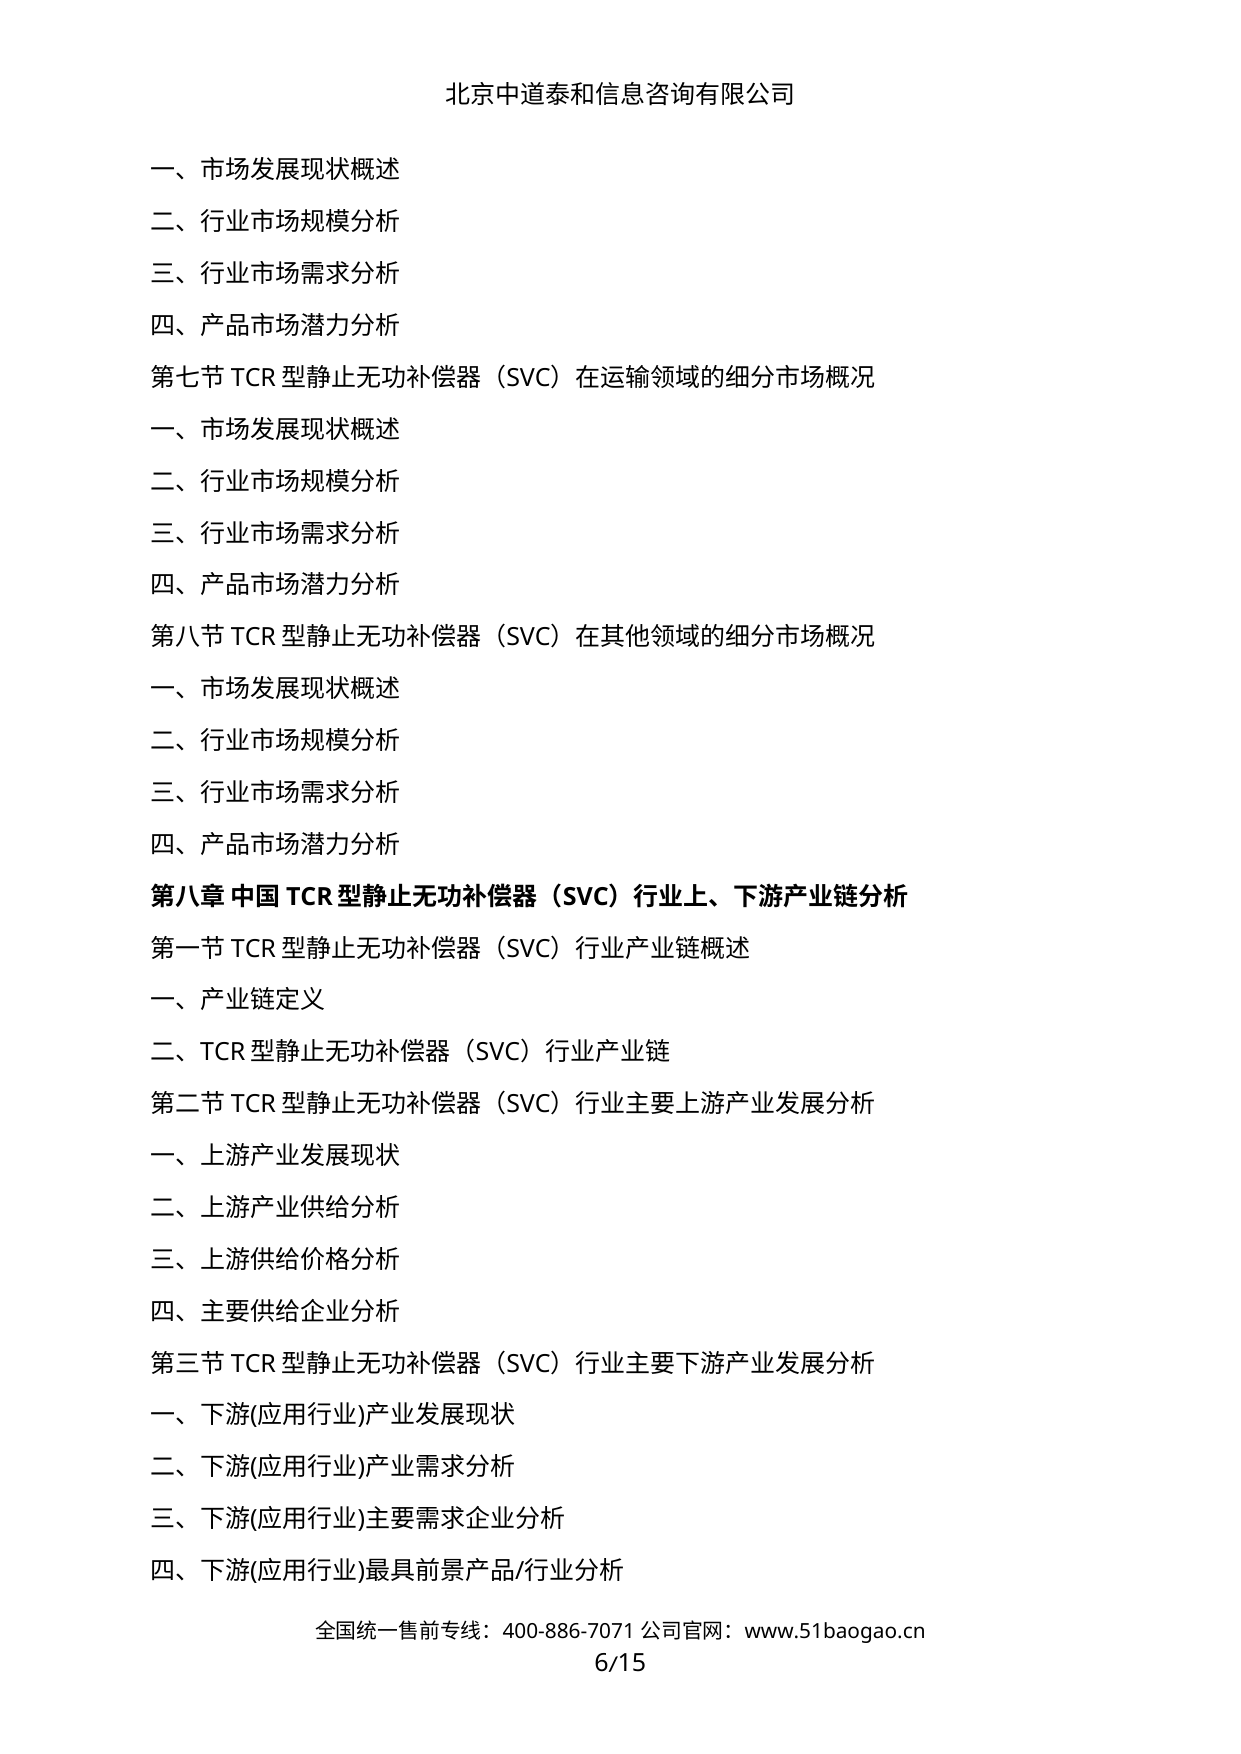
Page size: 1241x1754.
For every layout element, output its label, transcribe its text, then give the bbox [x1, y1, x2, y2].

text 四、下游(应用行业)最具前景产品/行业分析 [150, 1551, 1090, 1587]
text 第二节 TCR型静止无功补偿器（SVC）行业主要上游产业发展分析 [150, 1084, 1090, 1120]
text 二、行业市场规模分析 [150, 721, 1090, 757]
text 第三节 TCR型静止无功补偿器（SVC）行业主要下游产业发展分析 [150, 1343, 1090, 1379]
text 三、下游(应用行业)主要需求企业分析 [150, 1499, 1090, 1535]
text 三、行业市场需求分析 [150, 254, 1090, 290]
text 二、TCR型静止无功补偿器（SVC）行业产业链 [150, 1032, 1090, 1068]
text 二、行业市场规模分析 [150, 202, 1090, 238]
text 三、行业市场需求分析 [150, 772, 1090, 809]
text 四、主要供给企业分析 [150, 1291, 1090, 1327]
text 一、上游产业发展现状 [150, 1136, 1090, 1172]
text 第七节 TCR型静止无功补偿器（SVC）在运输领域的细分市场概况 [150, 357, 1090, 394]
text 二、行业市场规模分析 [150, 461, 1090, 497]
text 第八节 TCR型静止无功补偿器（SVC）在其他领域的细分市场概况 [150, 617, 1090, 653]
text 四、产品市场潜力分析 [150, 565, 1090, 601]
text 四、产品市场潜力分析 [150, 306, 1090, 342]
text 三、行业市场需求分析 [150, 513, 1090, 549]
text 二、下游(应用行业)产业需求分析 [150, 1447, 1090, 1483]
text 二、上游产业供给分析 [150, 1187, 1090, 1224]
text 第一节 TCR型静止无功补偿器（SVC）行业产业链概述 [150, 928, 1090, 964]
text 一、市场发展现状概述 [150, 150, 1090, 186]
text 三、上游供给价格分析 [150, 1239, 1090, 1276]
text 四、产品市场潜力分析 [150, 824, 1090, 861]
text 第八章 中国TCR型静止无功补偿器（SVC）行业上、下游产业链分析 [150, 876, 1090, 912]
text 一、市场发展现状概述 [150, 409, 1090, 446]
text 一、产业链定义 [150, 980, 1090, 1016]
text 一、下游(应用行业)产业发展现状 [150, 1395, 1090, 1431]
text 一、市场发展现状概述 [150, 669, 1090, 705]
